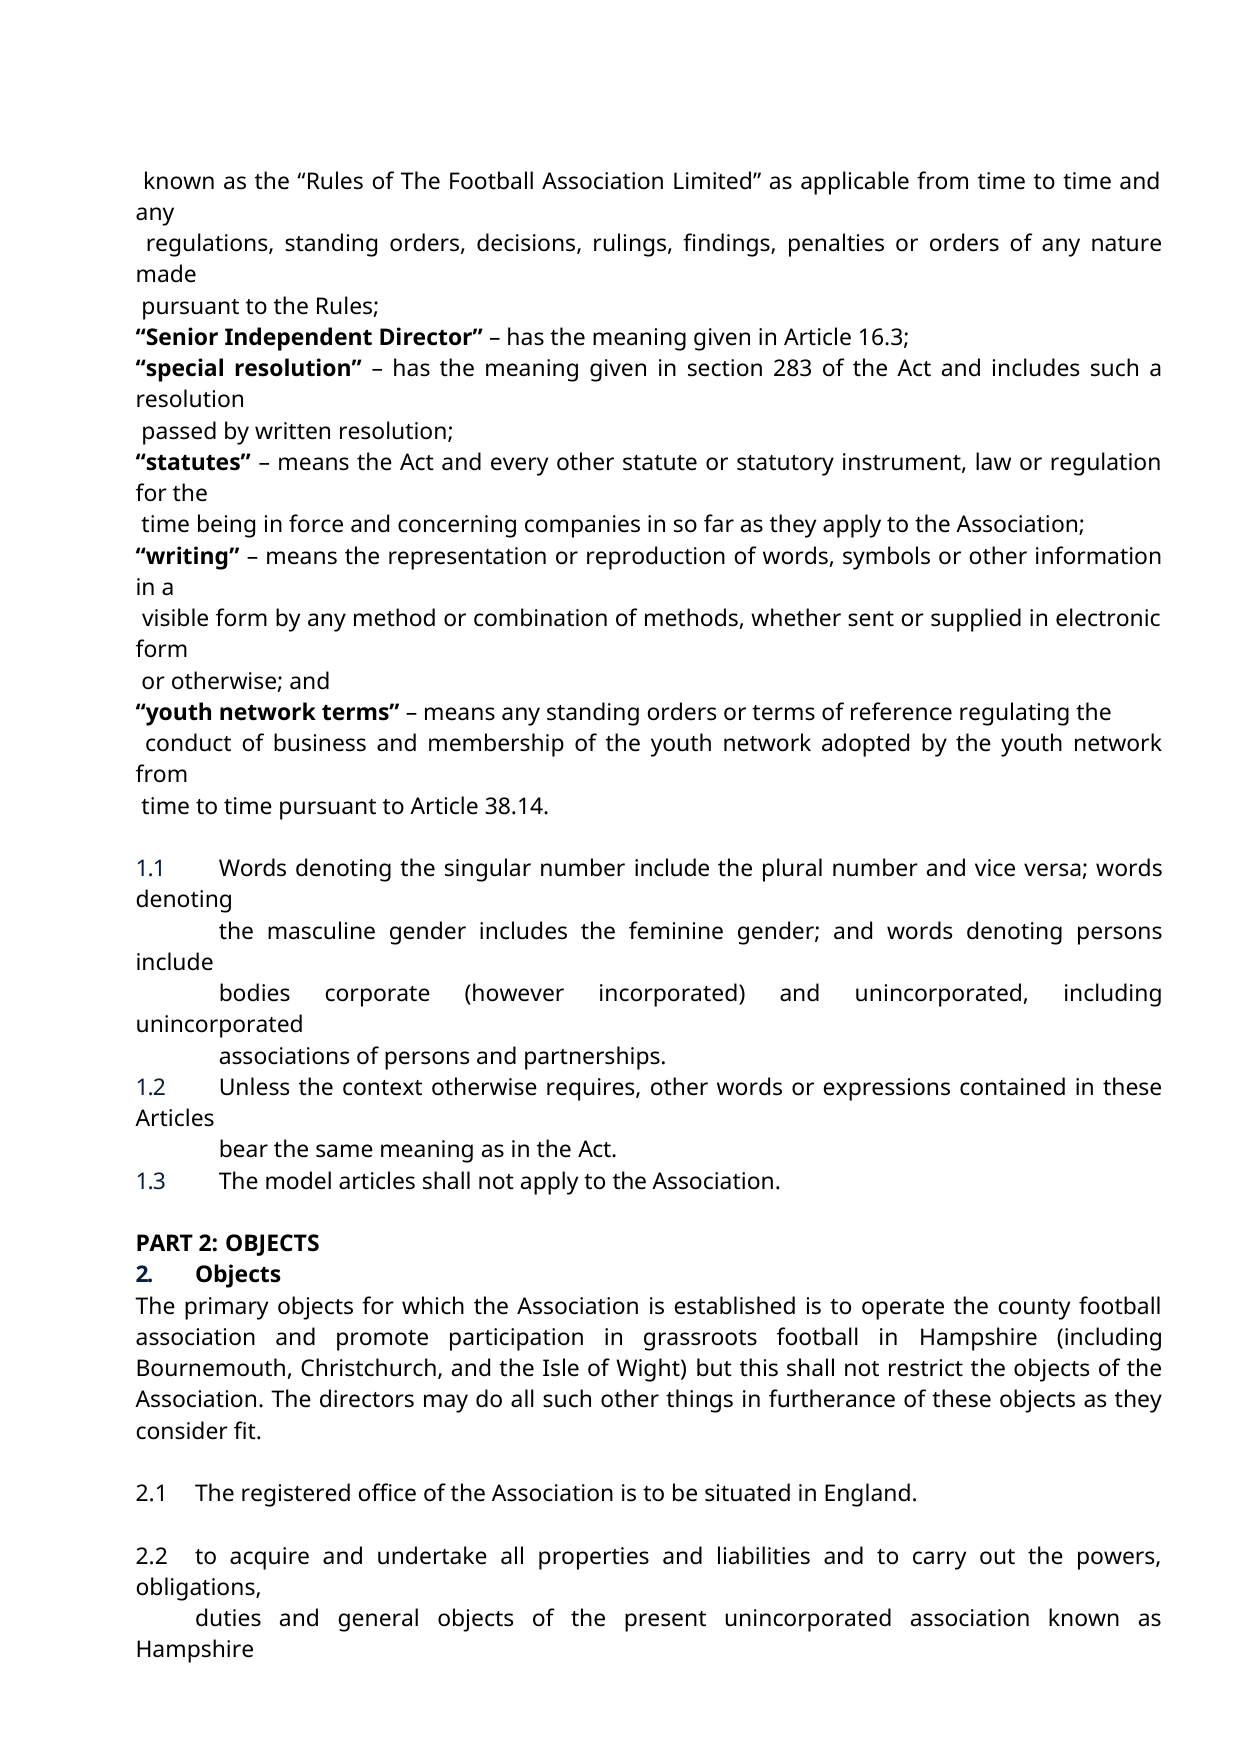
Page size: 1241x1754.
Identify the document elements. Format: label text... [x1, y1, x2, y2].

text “Senior Independent Director” – has the meaning given in Article 16.3; [135, 321, 1163, 352]
text passed by written resolution; [135, 414, 1163, 446]
text or otherwise; and [135, 664, 1163, 696]
text known as the “Rules of The Football Association Limited” as applicable from time to time and any [135, 164, 1163, 227]
list bodies corporate (however incorporated) and unincorporated, including unincorporated [135, 977, 1163, 1039]
text The primary objects for which the Association is established is to operate the county football association and promote participation in grassroots football in Hampshire (including Bournemouth, Christchurch, and the Isle of Wight) but this shall not restrict the objects of the Association. The directors may do all such other things in furtherance of these objects as they consider fit. [135, 1289, 1163, 1446]
text time being in force and concerning companies in so far as they apply to the Association; [135, 508, 1163, 539]
text “writing” – means the representation or reproduction of words, symbols or other information in a [135, 539, 1163, 602]
list The model articles shall not apply to the Association. [135, 1164, 1163, 1196]
text visible form by any method or combination of methods, whether sent or supplied in electronic form [135, 602, 1163, 664]
text conduct of business and membership of the youth network adopted by the youth network from [135, 727, 1163, 789]
list Unless the context otherwise requires, other words or expressions contained in these Articles [135, 1071, 1163, 1133]
list the masculine gender includes the feminine gender; and words denoting persons include [135, 914, 1163, 977]
text 2.2 to acquire and undertake all properties and liabilities and to carry out the powers, obligations, [135, 1539, 1163, 1602]
text pursuant to the Rules; [135, 289, 1163, 321]
text “statutes” – means the Act and every other statute or statutory instrument, law or regulation for the [135, 446, 1163, 508]
list bear the same meaning as in the Act. [135, 1133, 1163, 1164]
list Objects [135, 1258, 1163, 1289]
text “special resolution” – has the meaning given in section 283 of the Act and includes such a resolution [135, 352, 1163, 414]
text regulations, standing orders, decisions, rulings, findings, penalties or orders of any nature made [135, 227, 1163, 289]
text 2.1 The registered office of the Association is to be situated in England. [135, 1477, 1163, 1508]
list Words denoting the singular number include the plural number and vice versa; words denoting [135, 852, 1163, 914]
text time to time pursuant to Article 38.14. [135, 789, 1163, 821]
subtitle PART 2: OBJECTS [135, 1227, 1163, 1258]
text “youth network terms” – means any standing orders or terms of reference regulating the [135, 696, 1163, 727]
text duties and general objects of the present unincorporated association known as Hampshire [135, 1602, 1163, 1664]
list associations of persons and partnerships. [135, 1039, 1163, 1071]
